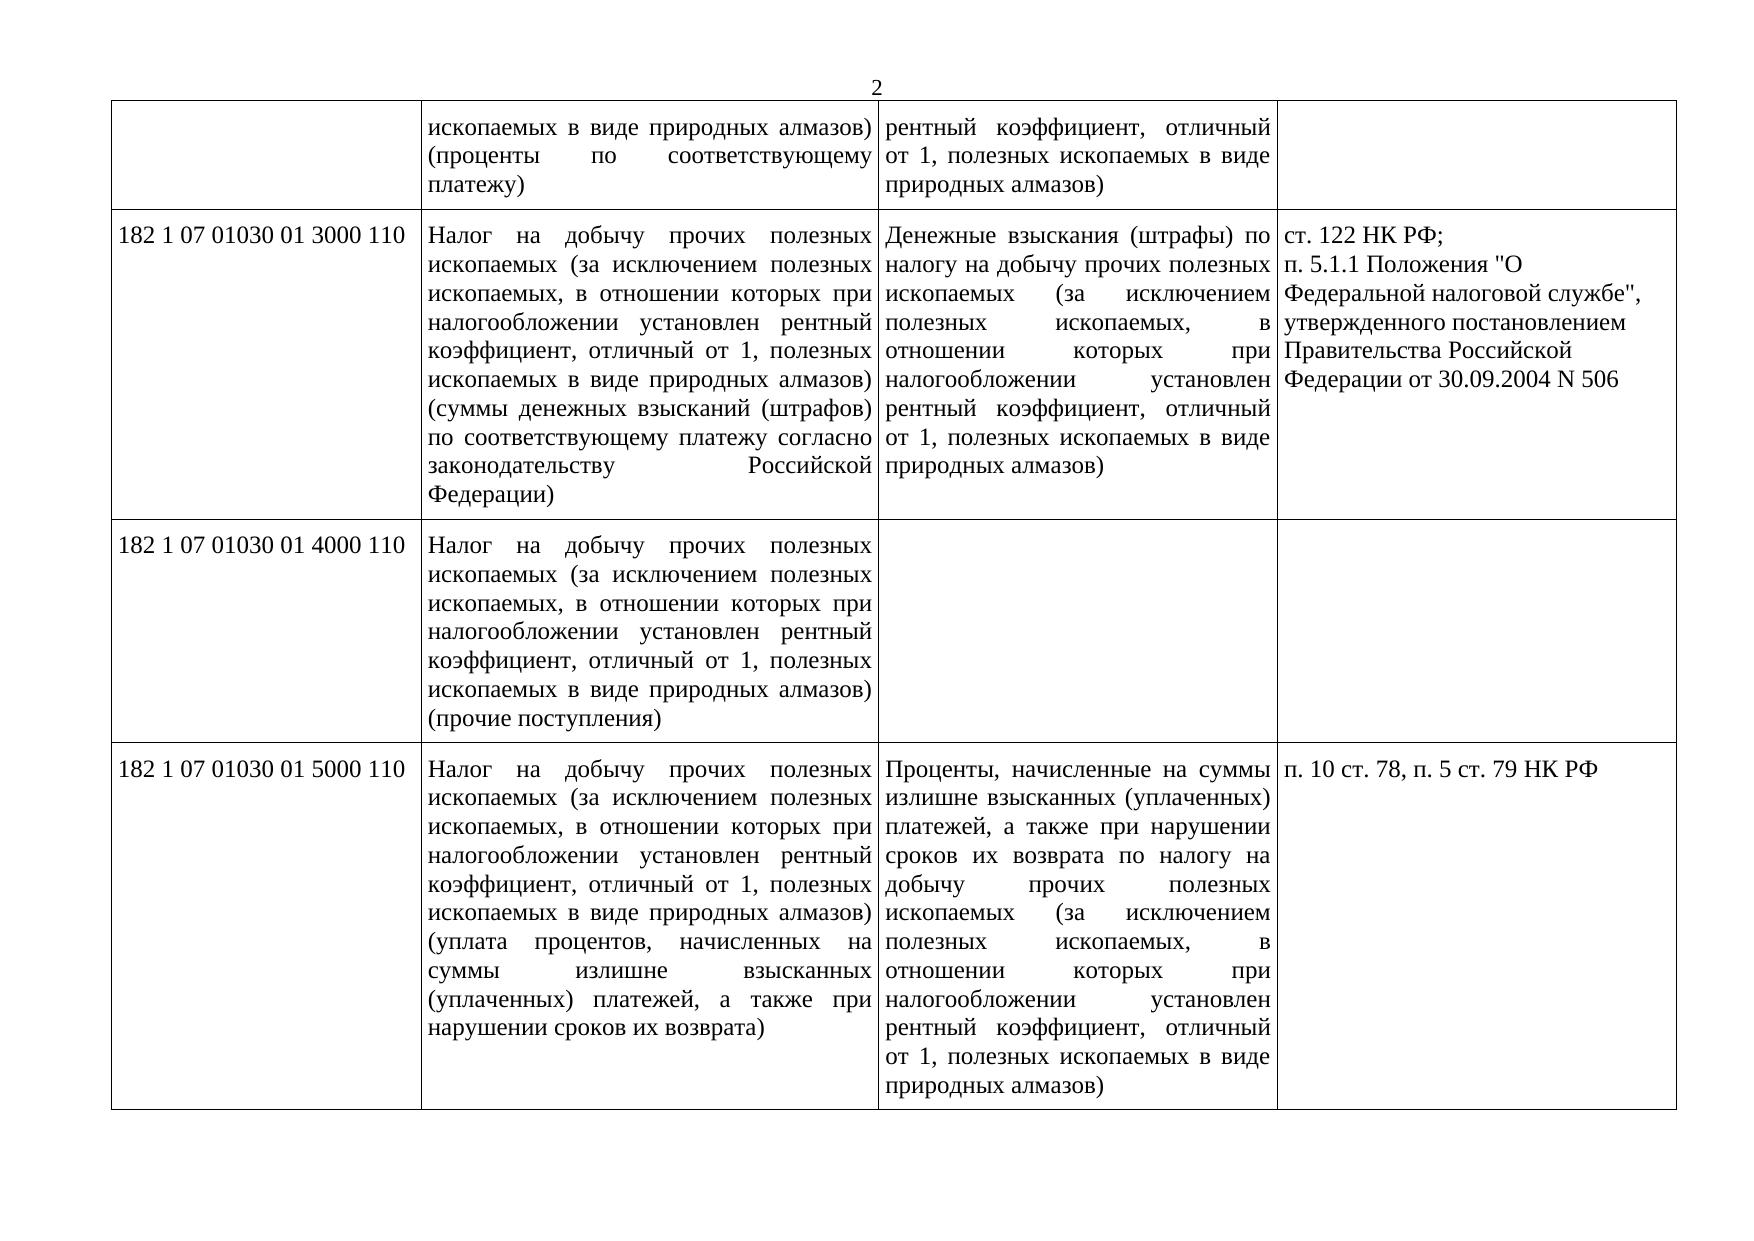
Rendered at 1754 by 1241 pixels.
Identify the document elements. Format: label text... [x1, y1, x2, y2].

table_cell 182 1 07 01030 01 4000 110 [112, 520, 421, 742]
table_cell п. 10 ст. 78, п. 5 ст. 79 НК РФ [1278, 743, 1676, 1109]
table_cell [879, 101, 1277, 209]
table_cell Денежные взыскания (штрафы) по налогу на добычу прочих полезных ископаемых (за исключением полезных ископаемых, в отношении которых при налогообложении установлен рентный коэффициент, отличный от 1, полезных ископаемых в виде природных алмазов) [879, 210, 1277, 518]
table_cell Проценты, начисленные на суммы излишне взысканных (уплаченных) платежей, а также при нарушении сроков их возврата по налогу на добычу прочих полезных ископаемых (за исключением полезных ископаемых, в отношении которых при налогообложении установлен рентный коэффициент, отличный от 1, полезных ископаемых в виде природных алмазов) [879, 743, 1277, 1109]
table_cell [879, 520, 1277, 742]
table_cell Налог на добычу прочих полезных ископаемых (за исключением полезных ископаемых, в отношении которых при налогообложении установлен рентный коэффициент, отличный от 1, полезных ископаемых в виде природных алмазов) (суммы денежных взысканий (штрафов) по соответствующему платежу согласно законодательству Российской Федерации) [422, 210, 878, 518]
table_cell [1278, 520, 1676, 742]
table_cell ст. 122 НК РФ; п. 5.1.1 Положения "О Федеральной налоговой службе", утвержденного постановлением Правительства Российской Федерации от 30.09.2004 N 506 [1278, 210, 1676, 518]
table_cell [1278, 101, 1676, 209]
table_cell Налог на добычу прочих полезных ископаемых (за исключением полезных ископаемых, в отношении которых при налогообложении установлен рентный коэффициент, отличный от 1, полезных ископаемых в виде природных алмазов) (уплата процентов, начисленных на суммы излишне взысканных (уплаченных) платежей, а также при нарушении сроков их возврата) [422, 743, 878, 1109]
table_cell 182 1 07 01030 01 5000 110 [112, 743, 421, 1109]
table_cell Налог на добычу прочих полезных ископаемых (за исключением полезных ископаемых, в отношении которых при налогообложении установлен рентный коэффициент, отличный от 1, полезных ископаемых в виде природных алмазов) (прочие поступления) [422, 520, 878, 742]
table_cell 182 1 07 01030 01 3000 110 [112, 210, 421, 518]
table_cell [422, 101, 878, 209]
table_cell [112, 101, 421, 209]
